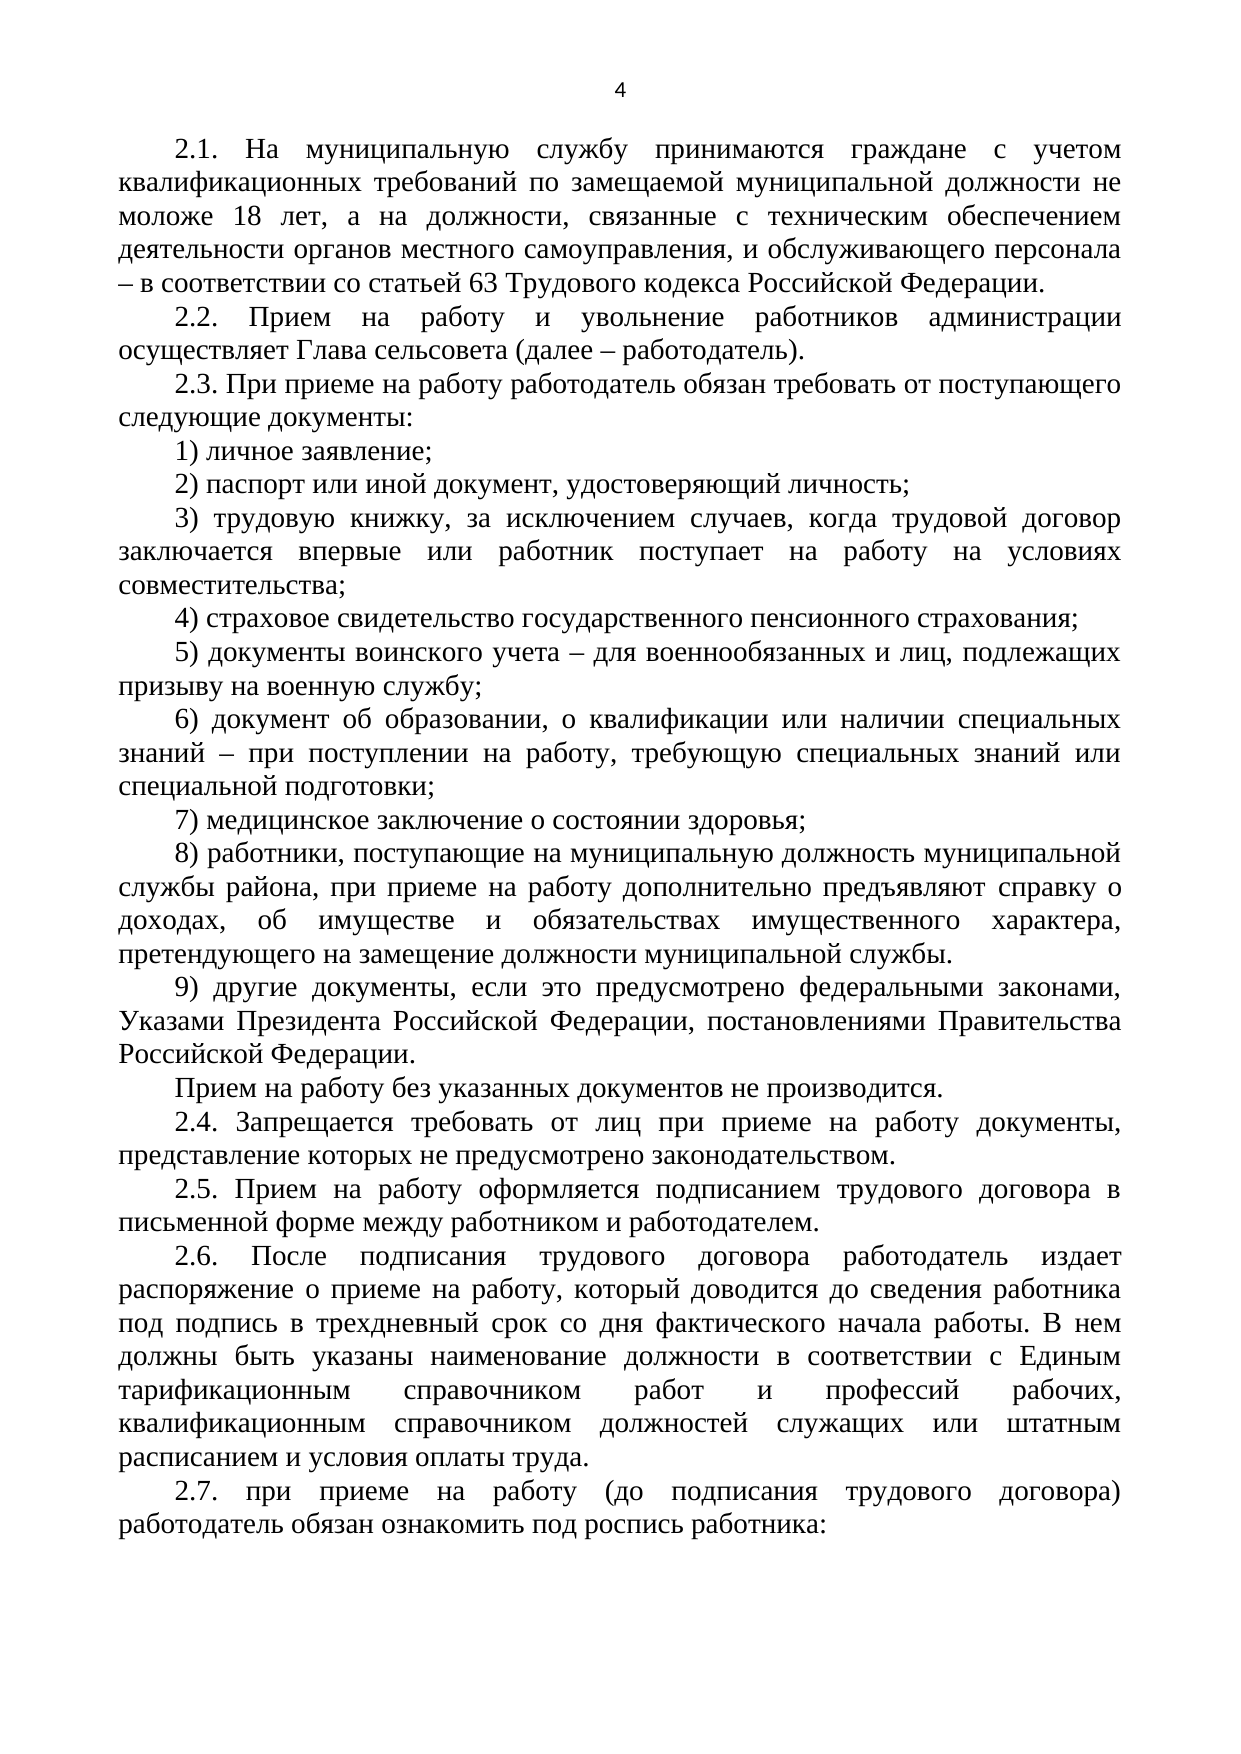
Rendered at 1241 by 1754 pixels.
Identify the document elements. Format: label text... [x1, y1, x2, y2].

text 3) трудовую книжку, за исключением случаев, когда трудовой договор заключается впервые или работник поступает на работу на условиях совместительства; [118, 500, 1122, 601]
text 2.1. На муниципальную службу принимаются граждане с учетом квалификационных требований по замещаемой муниципальной должности не моложе 18 лет, а на должности, связанные с техническим обеспечением деятельности органов местного самоуправления, и обслуживающего персонала – в соответствии со статьей 63 Трудового кодекса Российской Федерации. [118, 131, 1122, 299]
text 2) паспорт или иной документ, удостоверяющий личность; [118, 466, 1122, 500]
text 2.7. при приеме на работу (до подписания трудового договора) работодатель обязан ознакомить под роспись работника: [118, 1473, 1122, 1540]
text 2.5. Прием на работу оформляется подписанием трудового договора в письменной форме между работником и работодателем. [118, 1171, 1122, 1238]
text 2.6. После подписания трудового договора работодатель издает распоряжение о приеме на работу, который доводится до сведения работника под подпись в трехдневный срок со дня фактического начала работы. В нем должны быть указаны наименование должности в соответствии с Единым тарификационным справочником работ и профессий рабочих, квалификационным справочником должностей служащих или штатным расписанием и условия оплаты труда. [118, 1238, 1122, 1473]
text Прием на работу без указанных документов не производится. [118, 1070, 1122, 1104]
text 2.2. Прием на работу и увольнение работников администрации осуществляет Глава сельсовета (далее – работодатель). [118, 299, 1122, 366]
text 2.4. Запрещается требовать от лиц при приеме на работу документы, представление которых не предусмотрено законодательством. [118, 1104, 1122, 1171]
text 9) другие документы, если это предусмотрено федеральными законами, Указами Президента Российской Федерации, постановлениями Правительства Российской Федерации. [118, 969, 1122, 1070]
text 7) медицинское заключение о состоянии здоровья; [118, 802, 1122, 835]
text 5) документы воинского учета – для военнообязанных и лиц, подлежащих призыву на военную службу; [118, 634, 1122, 701]
text 8) работники, поступающие на муниципальную должность муниципальной службы района, при приеме на работу дополнительно предъявляют справку о доходах, об имуществе и обязательствах имущественного характера, претендующего на замещение должности муниципальной службы. [118, 835, 1122, 969]
text 2.3. При приеме на работу работодатель обязан требовать от поступающего следующие документы: [118, 366, 1122, 433]
text 1) личное заявление; [118, 433, 1122, 466]
text 6) документ об образовании, о квалификации или наличии специальных знаний – при поступлении на работу, требующую специальных знаний или специальной подготовки; [118, 701, 1122, 802]
text 4) страховое свидетельство государственного пенсионного страхования; [118, 601, 1122, 634]
